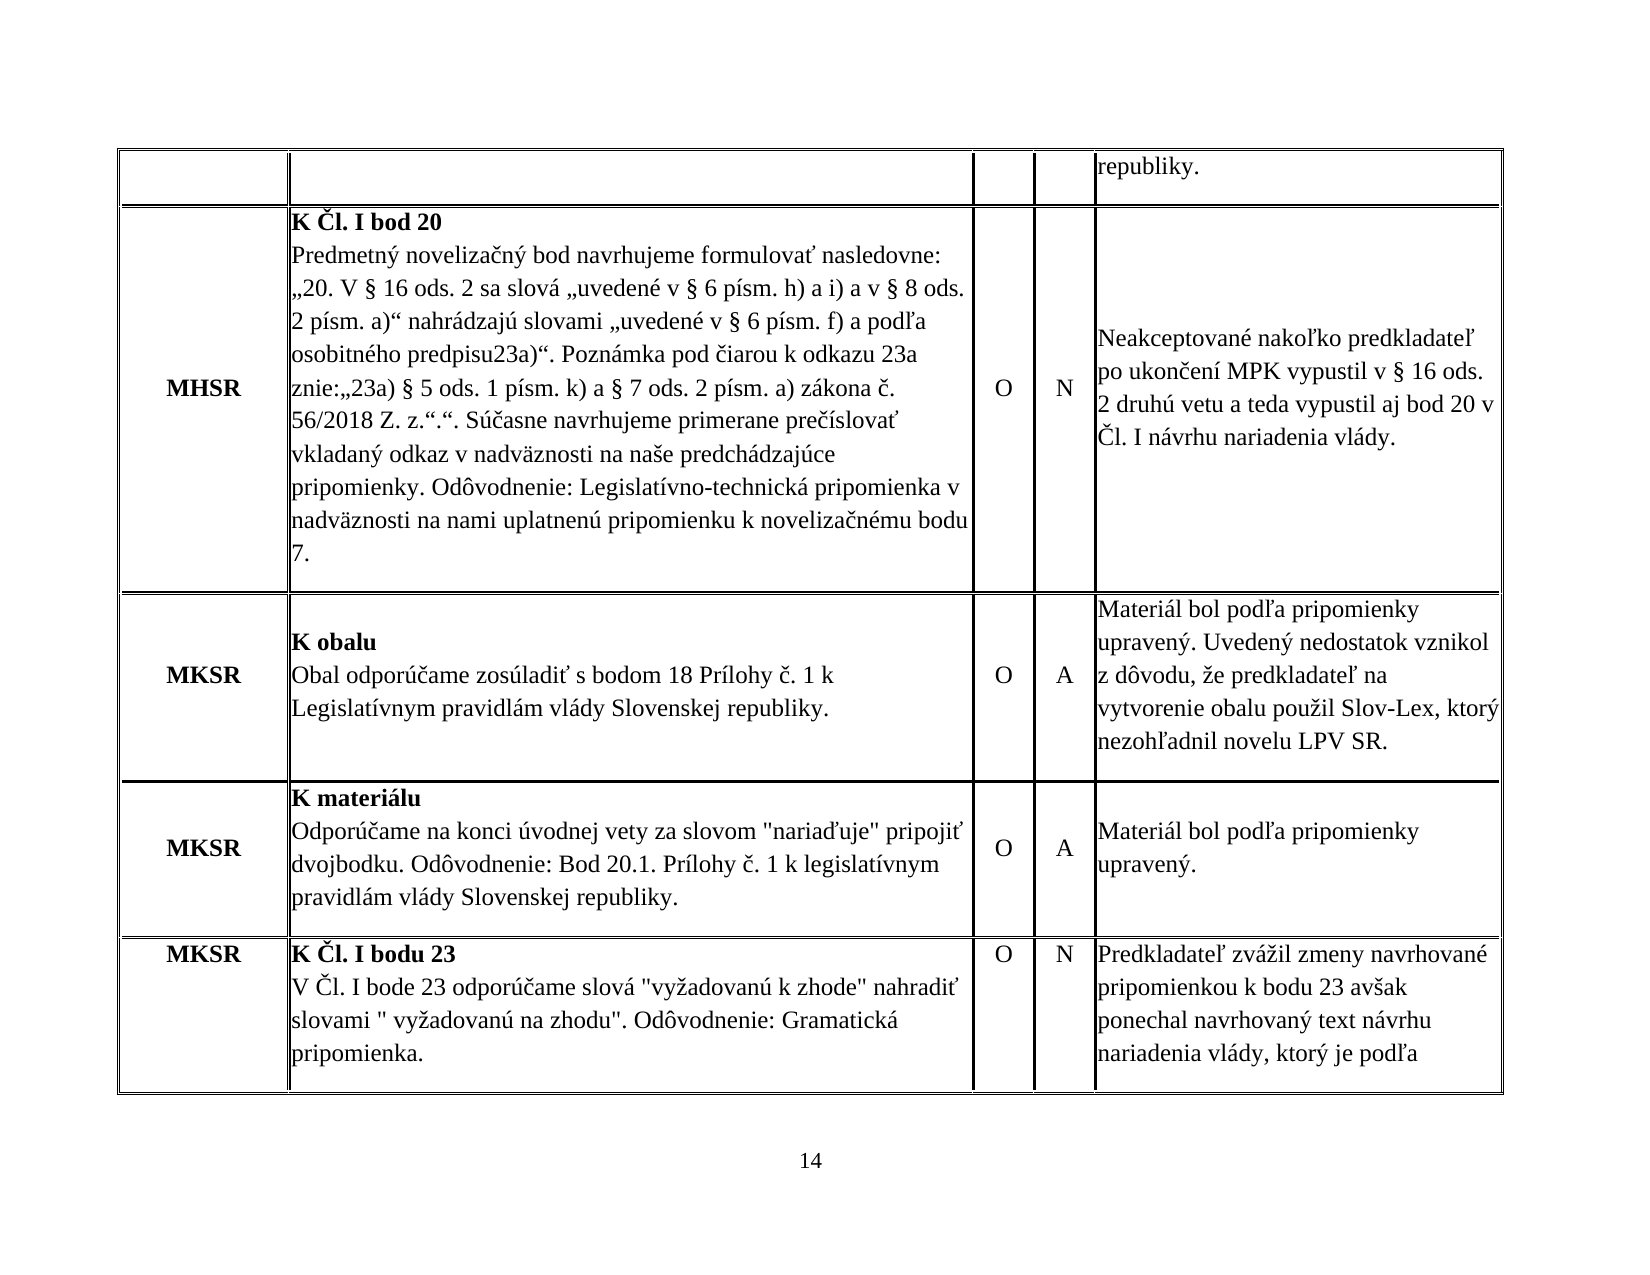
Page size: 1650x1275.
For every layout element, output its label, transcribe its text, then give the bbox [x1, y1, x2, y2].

table_cell MKSR [120, 591, 287, 780]
table_cell N [1034, 939, 1095, 1091]
table_cell O [975, 595, 1033, 780]
table_cell O [975, 208, 1033, 591]
table_cell N [1034, 149, 1095, 204]
table_cell K materiálu Odporúčame na konci úvodnej vety za slovom "nariaďuje" pripojiť dvojbodku. Odôvodnenie: Bod 20.1. Prílohy č. 1 k legislatívnym pravidlám vlády Slovenskej republiky. [291, 783, 972, 936]
table_cell O [973, 939, 1034, 1091]
table_cell N [1036, 208, 1094, 591]
table_cell K obalu Obal odporúčame zosúladiť s bodom 18 Prílohy č. 1 k Legislatívnym pravidlám vlády Slovenskej republiky. [291, 595, 972, 780]
table_cell Materiál bol podľa pripomienky upravený. Uvedený nedostatok vznikol z dôvodu, že predkladateľ na vytvorenie obalu použil Slov-Lex, ktorý nezohľadnil novelu LPV SR. [1097, 591, 1501, 780]
table_cell A [1036, 783, 1094, 936]
table_cell A [1036, 595, 1094, 780]
table_cell K Čl. I bod 20 Predmetný novelizačný bod navrhujeme formulovať nasledovne: „20. V § 16 ods. 2 sa slová „uvedené v § 6 písm. h) a i) a v § 8 ods. 2 písm. a)“ nahrádzajú slovami „uvedené v § 6 písm. f) a podľa osobitného predpisu23a)“. Poznámka pod čiarou k odkazu 23a znie:„23a) § 5 ods. 1 písm. k) a § 7 ods. 2 písm. a) zákona č. 56/2018 Z. z.“.“. Súčasne navrhujeme primerane prečíslovať vkladaný odkaz v nadväznosti na naše predchádzajúce pripomienky. Odôvodnenie: Legislatívno-technická pripomienka v nadväznosti na nami uplatnenú pripomienku k novelizačnému bodu 7. [291, 208, 972, 591]
table_cell Materiál bol podľa pripomienky upravený. [1097, 780, 1501, 936]
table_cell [289, 939, 973, 1091]
table_cell Neakceptované nakoľko predkladateľ po ukončení MPK vypustil v § 16 ods. 2 druhú vetu a teda vypustil aj bod 20 v Čl. I návrhu nariadenia vlády. [1097, 204, 1501, 591]
table_cell MHSR [120, 204, 287, 591]
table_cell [1095, 151, 1501, 204]
table_cell O [975, 783, 1033, 936]
table_cell MKSR [118, 936, 289, 1091]
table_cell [1095, 936, 1502, 1091]
table_cell MKSR [120, 780, 287, 936]
table_cell O [973, 149, 1034, 204]
table_cell MHSR [118, 149, 289, 204]
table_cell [289, 149, 973, 204]
